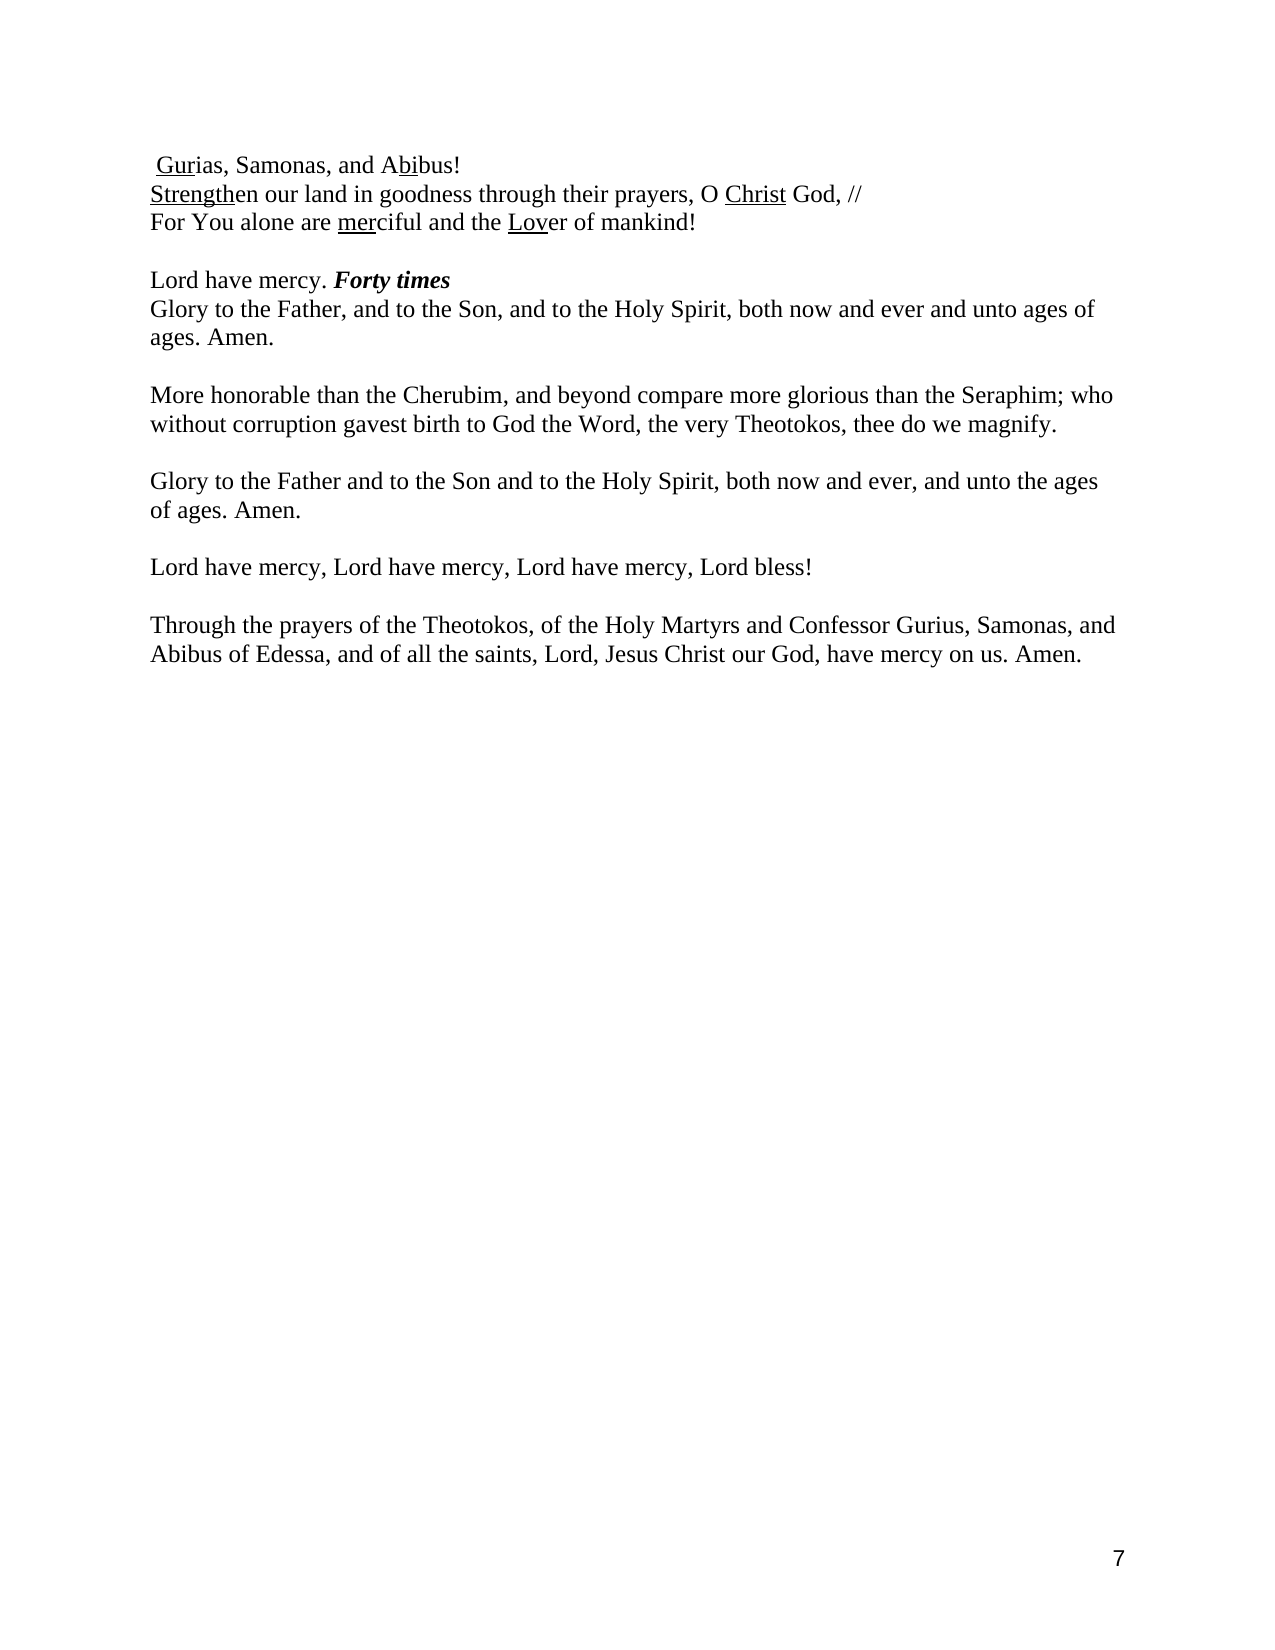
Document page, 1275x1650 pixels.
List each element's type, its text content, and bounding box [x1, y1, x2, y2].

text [150, 150, 1124, 236]
text Glory to the Father and to the Son and to the Holy Spirit, both now and ever, and unto the ages of ages. Amen. [150, 466, 1125, 524]
text Through the prayers of the Theotokos, of the Holy Martyrs and Confessor Gurius, Samonas, and Abibus of Edessa, and of all the saints, Lord, Jesus Christ our God, have mercy on us. Amen. [150, 610, 1125, 667]
text Lord have mercy. Forty times [150, 265, 1125, 294]
text Glory to the Father, and to the Son, and to the Holy Spirit, both now and ever and unto ages of ages. Amen. [150, 294, 1125, 351]
text Lord have mercy, Lord have mercy, Lord have mercy, Lord bless! [150, 552, 1125, 581]
text More honorable than the Cherubim, and beyond compare more glorious than the Seraphim; who without corruption gavest birth to God the Word, the very Theotokos, thee do we magnify. [150, 380, 1125, 437]
